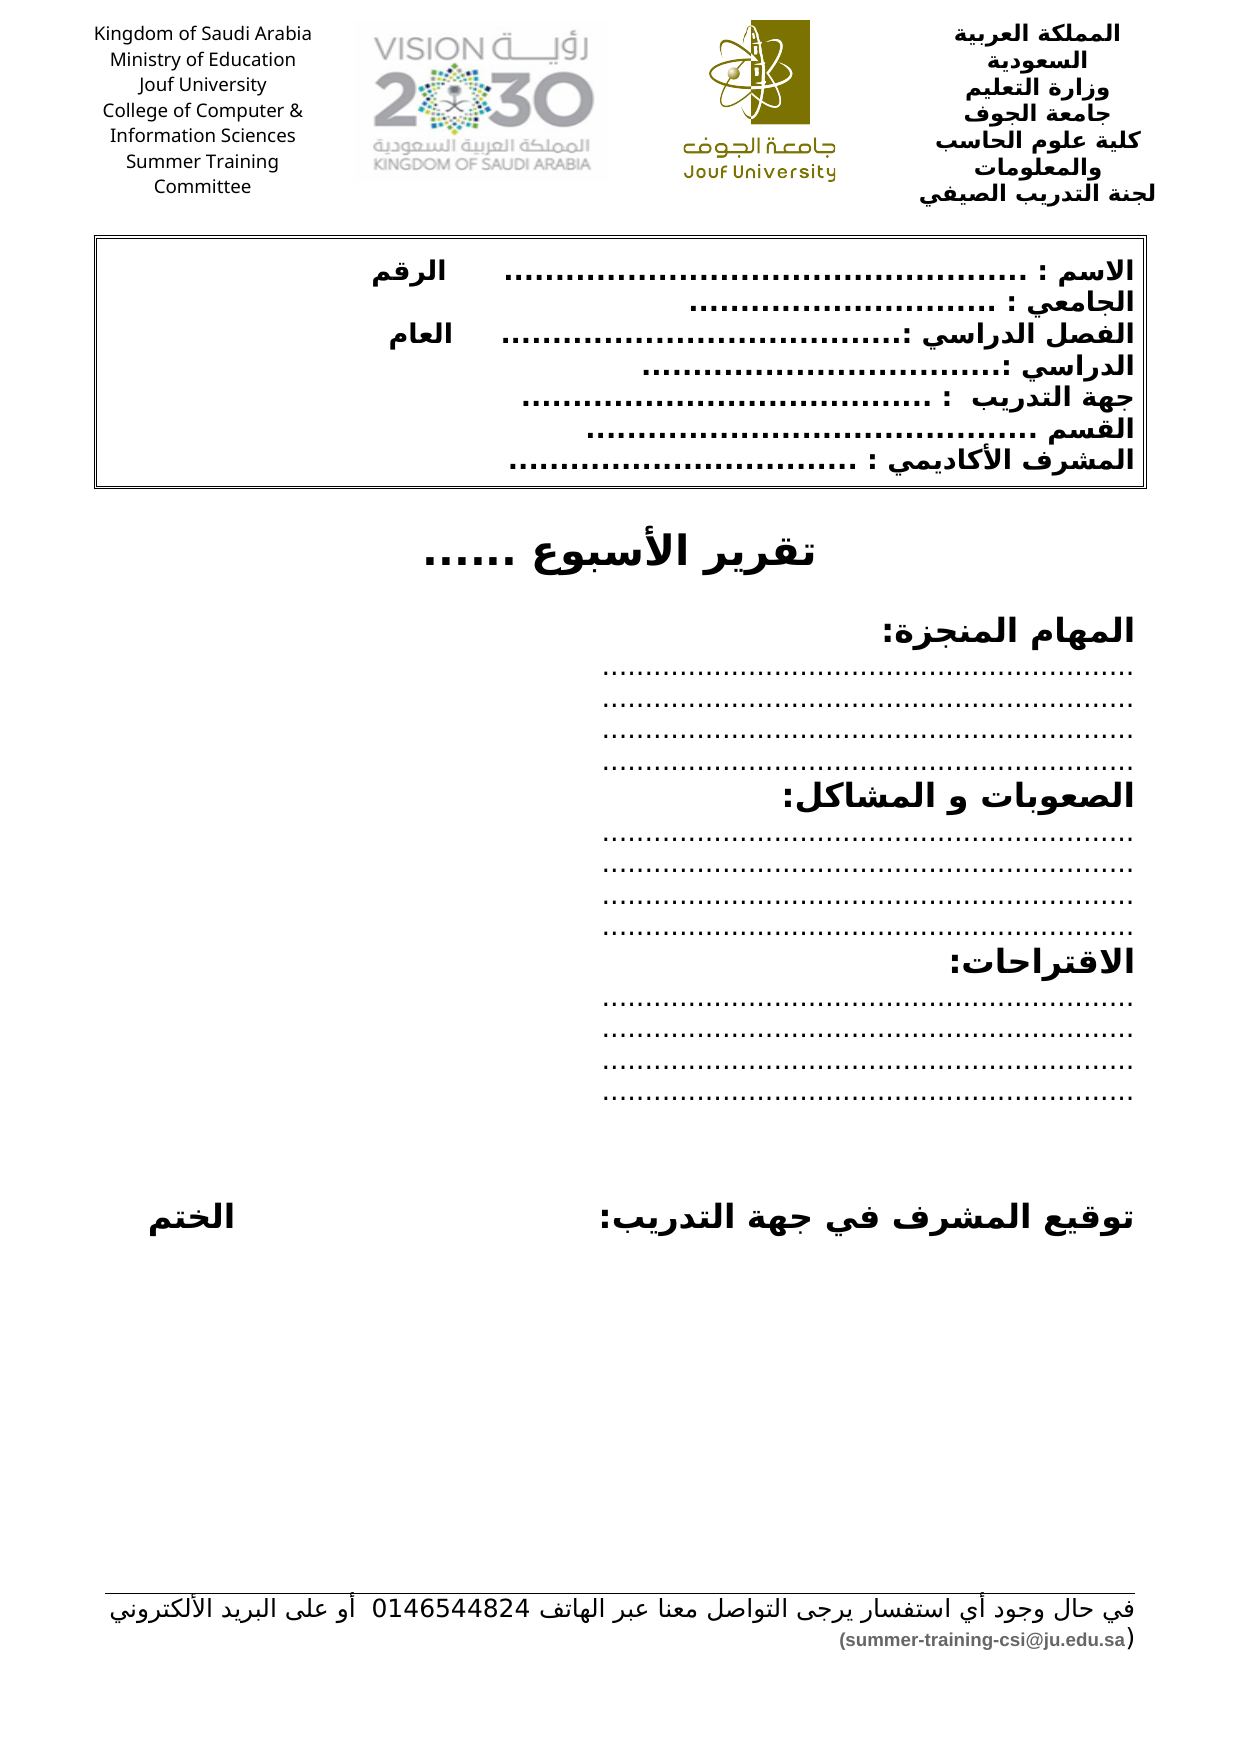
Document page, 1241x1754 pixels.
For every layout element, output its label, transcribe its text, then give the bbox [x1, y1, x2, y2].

picture [683, 20, 836, 182]
text تقرير الأسبوع ...... [105, 526, 1135, 575]
text .............................................................. [105, 911, 1135, 942]
table_header [621, 21, 898, 207]
text .............................................................. [105, 714, 1135, 745]
text .............................................................. [105, 816, 1135, 847]
text .............................................................. [105, 1044, 1135, 1076]
table_header المملكة العربية السعودية وزارة التعليم جامعة الجوف كلية علوم الحاسب والمعلومات لجنة التدريب الصيفي [899, 21, 1176, 207]
text الاسم : ................................................... الرقم الجامعي : .............................. [97, 239, 1143, 318]
text .............................................................. [105, 1012, 1135, 1044]
text الفصل الدراسي :....................................... العام الدراسي :................................... [105, 318, 1135, 381]
text .............................................................. [105, 745, 1135, 777]
text توقيع المشرف في جهة التدريب: الختم [105, 1198, 1135, 1237]
text .............................................................. [105, 981, 1135, 1012]
text المهام المنجزة: [105, 612, 1135, 651]
text الصعوبات و المشاكل: [105, 777, 1135, 816]
text .............................................................. [105, 1076, 1135, 1107]
table_header [342, 21, 621, 207]
text المشرف الأكاديمي : .................................. [97, 425, 1143, 486]
text .............................................................. [105, 847, 1135, 879]
text .............................................................. [105, 879, 1135, 911]
table_header Kingdom of Saudi Arabia Ministry of Education Jouf University College of Computer & Information Sciences Summer Training Committee [64, 21, 342, 207]
text الاقتراحات: [105, 942, 1135, 981]
text جهة التدريب : ........................................ القسم ............................................ [105, 381, 1135, 425]
text .............................................................. [105, 682, 1135, 714]
text .............................................................. [105, 651, 1135, 682]
